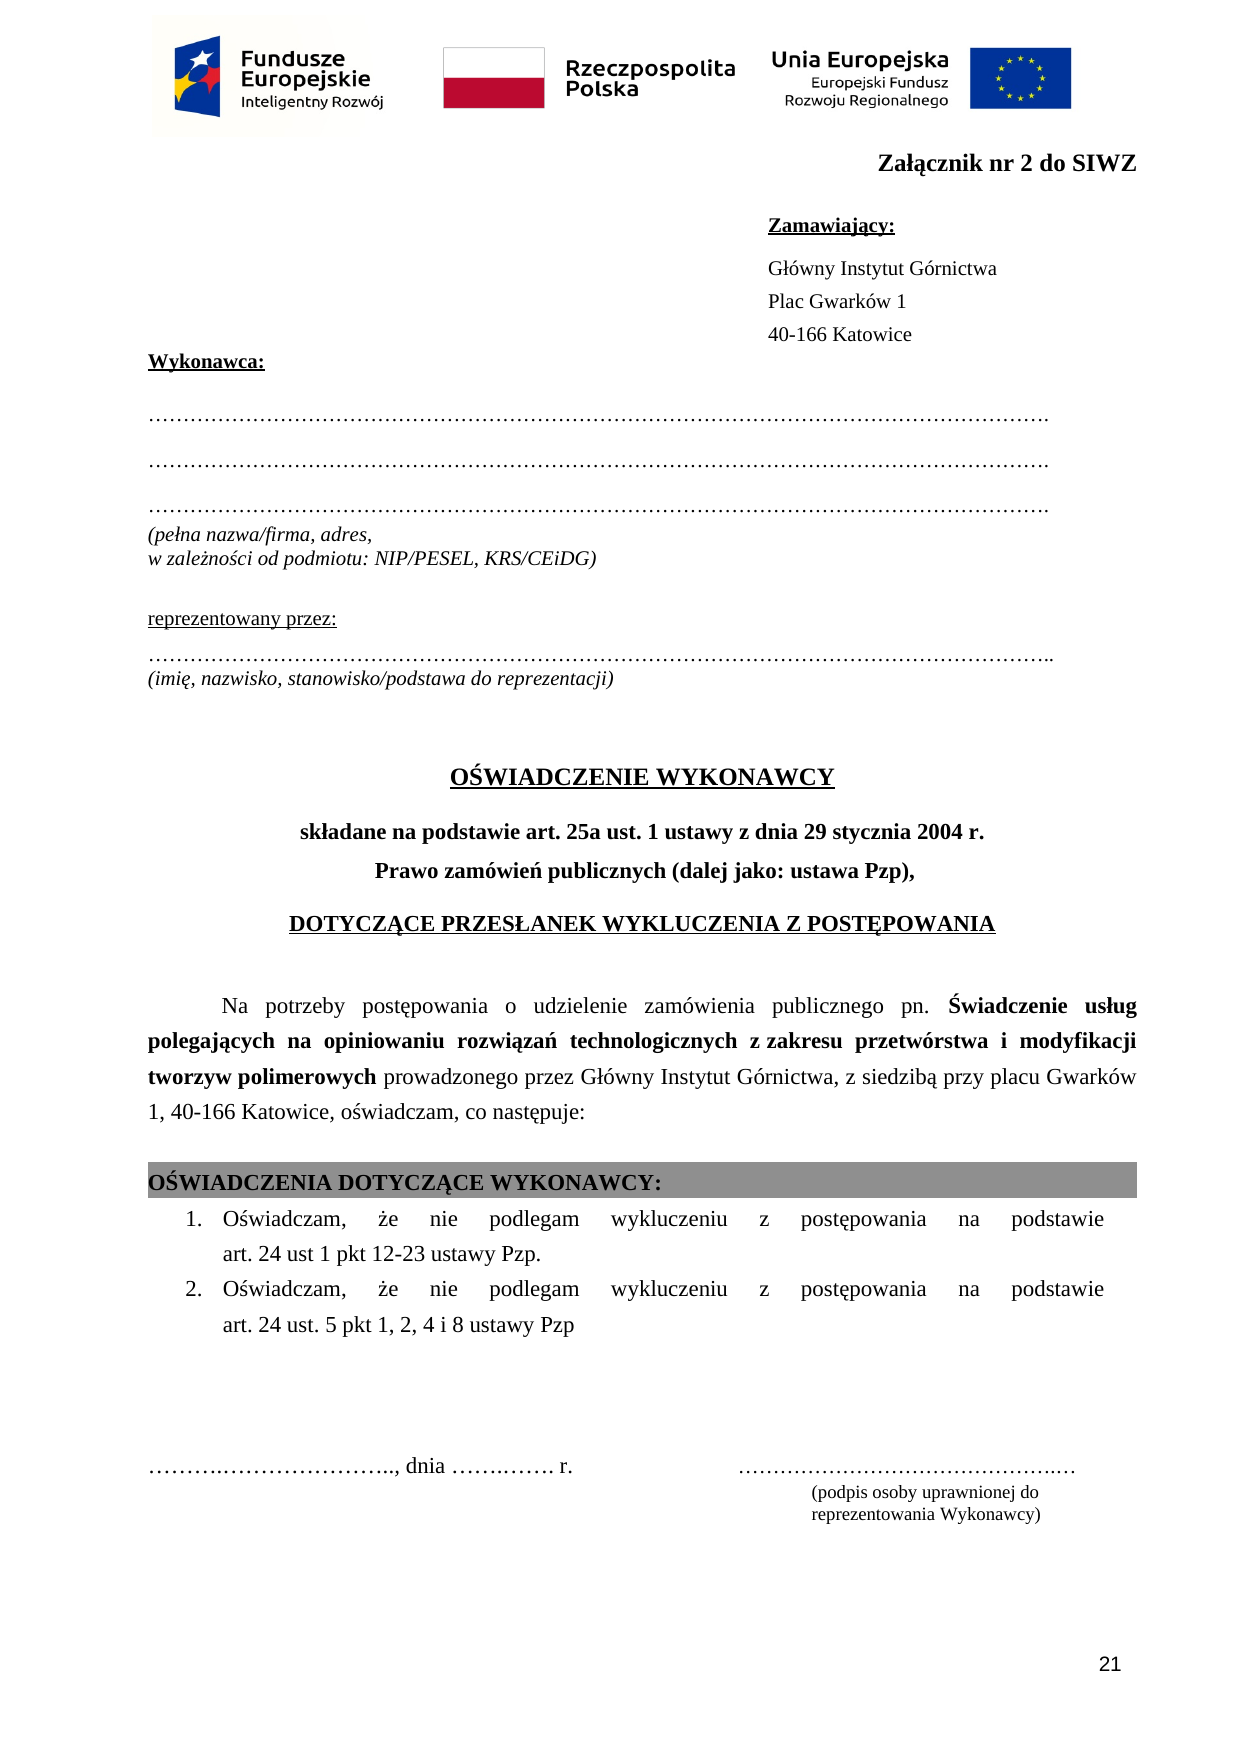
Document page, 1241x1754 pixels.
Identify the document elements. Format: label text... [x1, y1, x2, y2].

text OŚWIADCZENIE WYKONAWCY [148, 762, 1137, 791]
text 40-166 Katowice [768, 315, 1137, 348]
text ……….………………….., dnia …….……. r. ……………………………………….… [148, 1446, 1137, 1481]
picture [152, 15, 405, 137]
text ………………………………………………………………………………………………………………….. [148, 642, 1137, 666]
text Wykonawca: [148, 348, 1137, 373]
text składane na podstawie art. 25a ust. 1 ustawy z dnia 29 stycznia 2004 r. [148, 818, 1137, 844]
text …………………………………………………………………………………………………………………. [148, 384, 1137, 430]
text DOTYCZĄCE PRZESŁANEK WYKLUCZENIA Z POSTĘPOWANIA [148, 909, 1137, 936]
picture [421, 27, 1093, 129]
text (podpis osoby uprawnionej do reprezentowania Wykonawcy) [811, 1481, 1137, 1524]
text OŚWIADCZENIA DOTYCZĄCE WYKONAWCY: [148, 1162, 1137, 1198]
text Zamawiający: [694, 212, 1137, 237]
text Plac Gwarków 1 [768, 282, 1137, 315]
list Oświadczam, że nie podlegam wykluczeniu z postępowania na podstawie art. 24 ust 1 pkt 12-23 ustawy Pzp. [185, 1198, 1137, 1268]
text …………………………………………………………………………………………………………………. [148, 476, 1137, 522]
text (pełna nazwa/firma, adres, [148, 522, 1137, 546]
subtitle Załącznik nr 2 do SIWZ [664, 148, 1137, 176]
text reprezentowany przez: [148, 606, 1137, 630]
text Główny Instytut Górnictwa [768, 248, 1137, 282]
text (imię, nazwisko, stanowisko/podstawa do reprezentacji) [148, 666, 1137, 690]
text w zależności od podmiotu: NIP/PESEL, KRS/CEiDG) [148, 546, 1137, 570]
text …………………………………………………………………………………………………………………. [148, 430, 1137, 476]
text Prawo zamówień publicznych (dalej jako: ustawa Pzp), [148, 858, 1137, 884]
text Na potrzeby postępowania o udzielenie zamówienia publicznego pn. Świadczenie usług polegających na opiniowaniu rozwiązań technologicznych z zakresu przetwórstwa i modyfikacji tworzyw polimerowych prowadzonego przez Główny Instytut Górnictwa, z siedzibą przy placu Gwarków 1, 40-166 Katowice, oświadczam, co następuje: [148, 985, 1137, 1127]
list Oświadczam, że nie podlegam wykluczeniu z postępowania na podstawie art. 24 ust. 5 pkt 1, 2, 4 i 8 ustawy Pzp [185, 1268, 1137, 1339]
